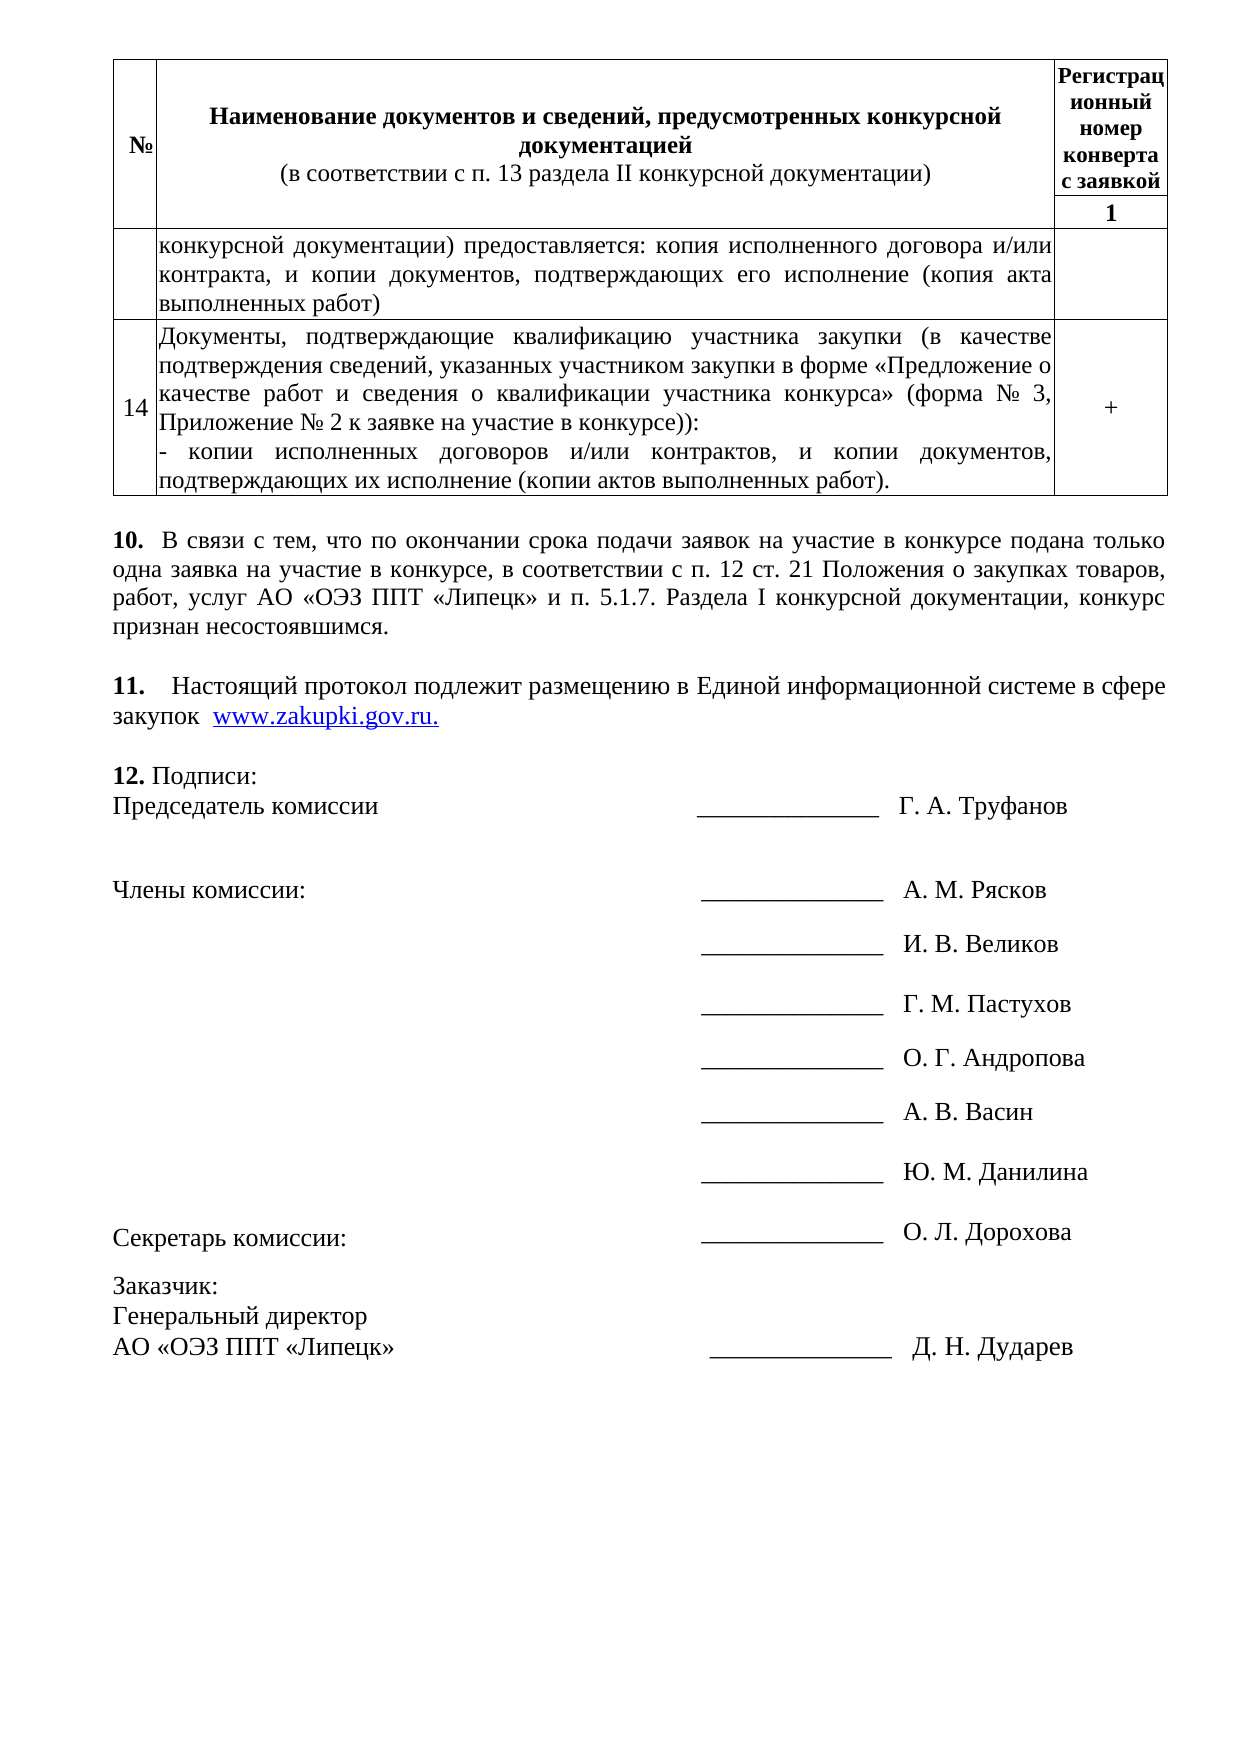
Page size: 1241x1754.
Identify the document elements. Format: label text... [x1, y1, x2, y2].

table_cell + [1055, 229, 1167, 318]
text 10. В связи с тем, что по окончании срока подачи заявок на участие в конкурсе подана только одна заявка на участие в конкурсе, в соответствии с п. 12 ст. 21 Положения о закупках товаров, работ, услуг АО «ОЭЗ ППТ «Липецк» и п. 5.1.7. Раздела I конкурсной документации, конкурс признан несостоявшимся. [112, 525, 1167, 640]
table_cell 14 [114, 320, 156, 495]
table_header Наименование документов и сведений, предусмотренных конкурсной документацией (в соответствии с п. 13 раздела II конкурсной документации) [157, 60, 1054, 228]
table_cell ______________ А. В. Васин ______________ Ю. М. Данилина ______________ О. Л. Дорохова [612, 1072, 1128, 1270]
table_cell Секретарь комиссии: [101, 1072, 612, 1270]
table_cell + [1055, 320, 1167, 495]
text 11. Настоящий протокол подлежит размещению в Единой информационной системе в сфере закупок www.zakupki.gov.ru. [112, 670, 1167, 730]
table_header Регистрационный номер конверта с заявкой [1055, 60, 1167, 195]
text Генеральный директор [112, 1300, 1167, 1330]
text 12. Подписи: [112, 760, 1167, 790]
table_cell Документы, подтверждающие квалификацию участника закупки (в качестве подтверждения сведений, указанных участником закупки в форме «Предложение о качестве работ и сведения о квалификации участника конкурса» (форма № 3, Приложение № 2 к заявке на участие в конкурсе)): - копии исполненных договоров и/или контрактов, и копии документов, подтверждающих их исполнение (копии актов выполненных работ). [157, 320, 1054, 495]
table_header Члены комиссии: [101, 850, 612, 1072]
text АО «ОЭЗ ППТ «Липецк» ______________ Д. Н. Дударев [112, 1330, 1167, 1361]
table_cell 1 [1055, 196, 1167, 228]
text Заказчик: [112, 1270, 1167, 1300]
table_header № [114, 60, 156, 228]
table_cell 13 [114, 229, 156, 318]
text Председатель комиссии ______________ Г. А. Труфанов [112, 790, 1167, 820]
table_header ______________ А. М. Рясков ______________ И. В. Великов ______________ Г. М. Пастухов ______________ О. Г. Андропова [612, 850, 1128, 1072]
